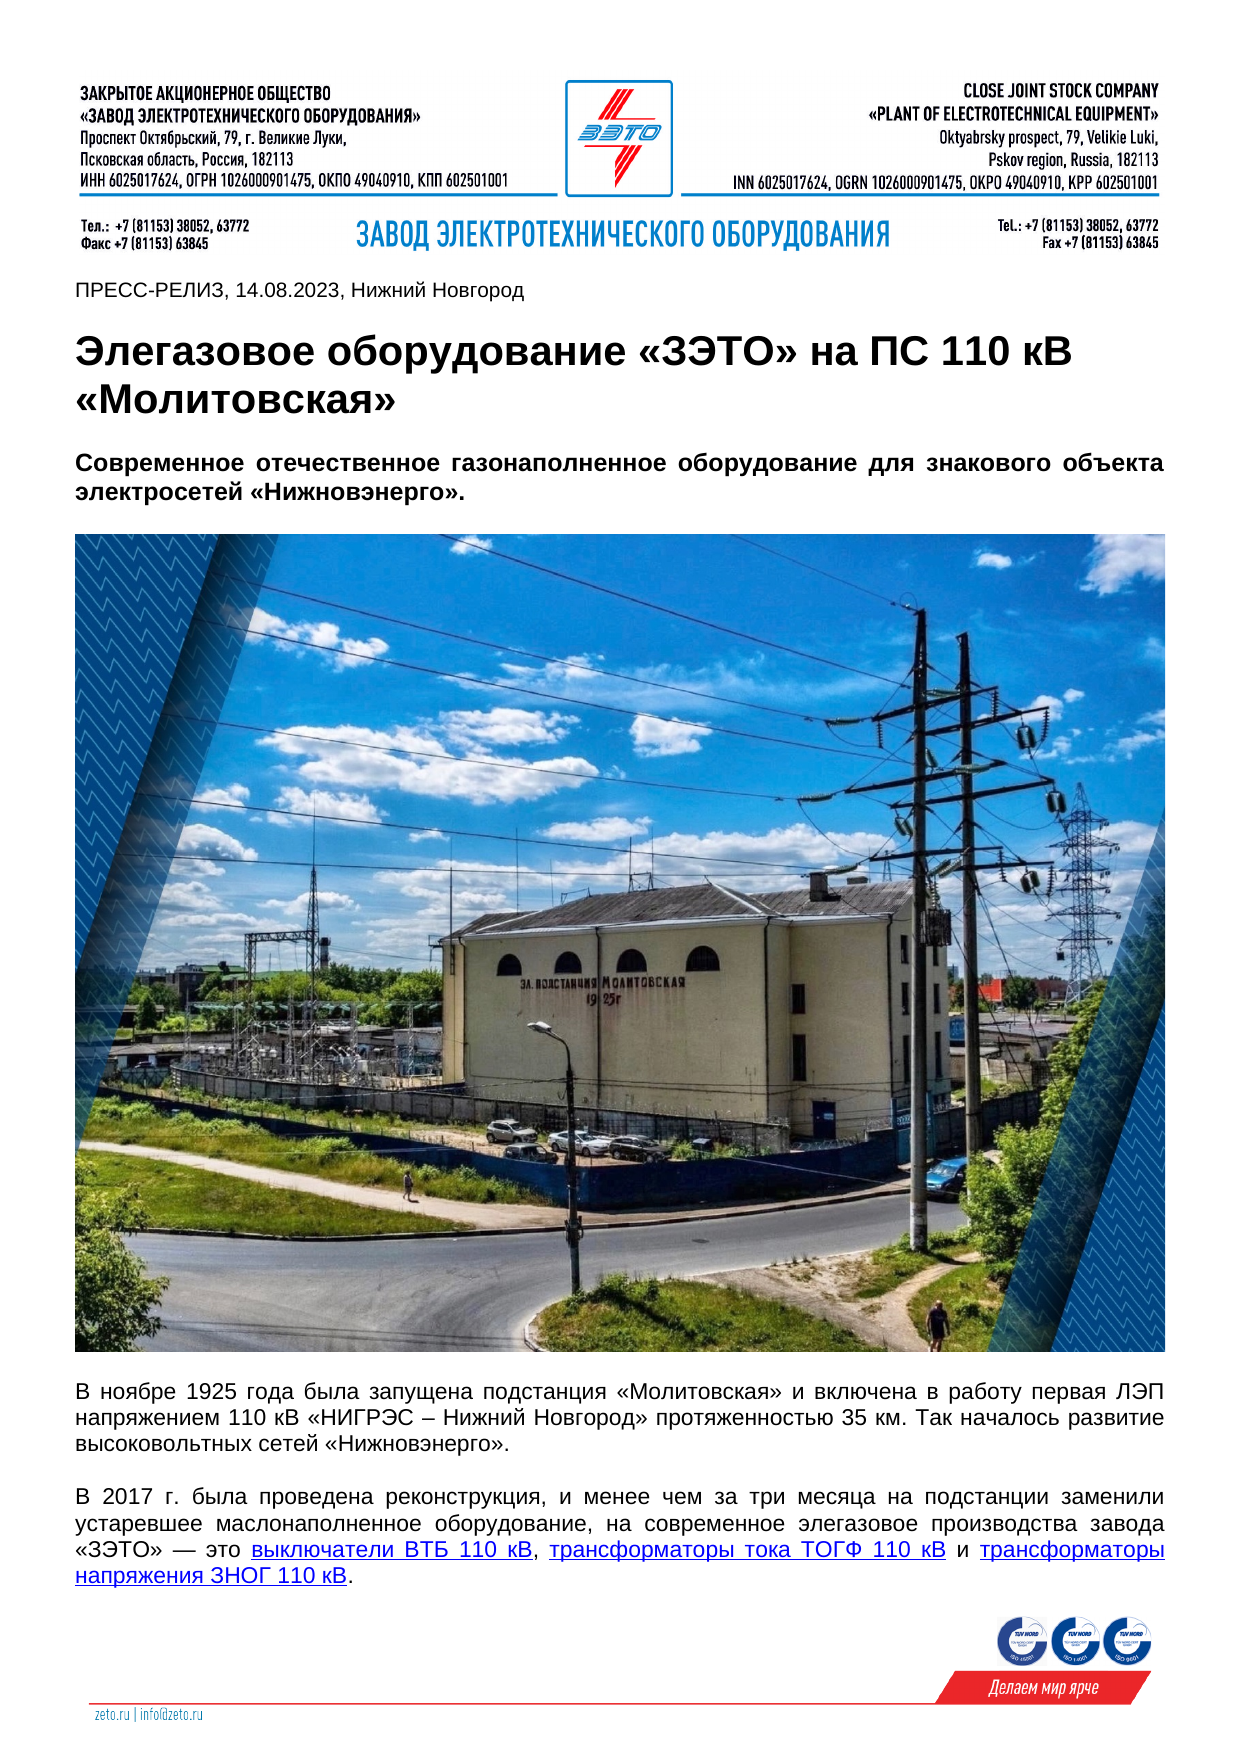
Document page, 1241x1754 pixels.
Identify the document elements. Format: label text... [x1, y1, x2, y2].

picture [75, 534, 1166, 1352]
text В ноябре 1925 года была запущена подстанция «Молитовская» и включена в работу первая ЛЭП напряжением 110 кВ «НИГРЭС – Нижний Новгород» протяженностью 35 км. Так началось развитие высоковольтных сетей «Нижновэнерго». [75, 1378, 1165, 1457]
text ПРЕСС-РЕЛИЗ, 14.08.2023, Нижний Новгород [75, 278, 1165, 302]
text Элегазовое оборудование «ЗЭТО» на ПС 110 кВ «Молитовская» [75, 326, 1165, 422]
picture [79, 70, 1166, 255]
text В 2017 г. была проведена реконструкция, и менее чем за три месяца на подстанции заменили устаревшее маслонаполненное оборудование, на современное элегазовое производства завода «ЗЭТО» — это выключатели ВТБ 110 кВ, трансформаторы тока ТОГФ 110 кВ и трансформаторы напряжения ЗНОГ 110 кВ. [75, 1483, 1165, 1588]
text Современное отечественное газонаполненное оборудование для знакового объекта электросетей «Нижновэнерго». [75, 448, 1165, 506]
picture [88, 1615, 1152, 1722]
picture [1112, 793, 1122, 799]
